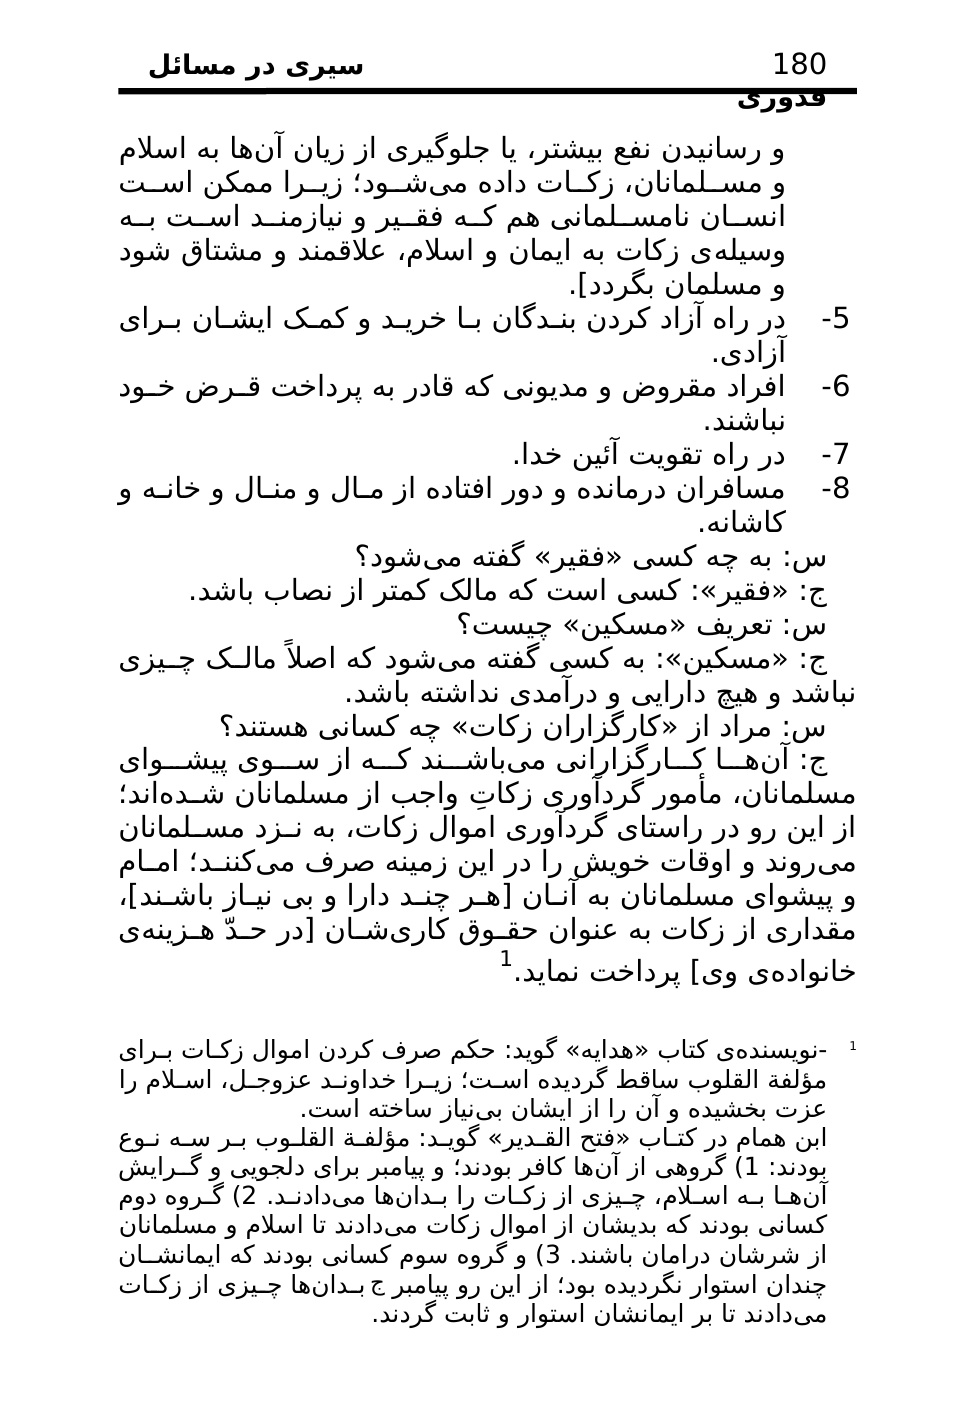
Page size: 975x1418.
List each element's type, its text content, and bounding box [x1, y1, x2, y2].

text ج: «فقیر»: کسی است که مالک کمتر از نصاب باشد. [118, 573, 857, 607]
text س: تعریف «مسکین» چیست؟ [118, 607, 857, 641]
list در راه تقویت آئین خدا. [118, 437, 821, 471]
text ج: آن‌ها کارگزارانی می‌باشند که از سوی پیشوای مسلمانان، مأمور گردآوری زکاتِ واجب از مسلمانان شده‌اند؛ از این رو در راستای گردآوری اموال زکات، به نزد مسلمانان می‌روند و اوقات خویش را در این زمینه صرف می‌کنند؛ امام و پیشوای مسلمانان به آنان [هر چند دارا و بی نیاز باشند]، مقداری از زکات به عنوان حقوق کاری‌شان [در حدّ هزینه‌ی خانواده‌ی وی] پرداخت نماید. [118, 743, 857, 990]
list در راه آزاد کردن بندگان با خرید و کمک ایشان برای آزادی. [118, 301, 821, 369]
text س:‌ به چه کسی «فقیر» گفته می‌شود؟ [118, 539, 857, 573]
text س: مراد از «کارگزاران زکات» چه کسانی هستند؟ [118, 709, 857, 743]
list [118, 132, 821, 301]
list افراد مقروض و مدیونی که قادر به پرداخت قرض خود نباشند. [118, 369, 821, 437]
list مسافران درمانده و دور افتاده از مال و منال و خانه و کاشانه. [118, 471, 821, 539]
text ج: «مسکین»: به کسی گفته می‌شود که اصلاً مالک چیزی نباشد و هیچ دارایی و درآمدی نداشته باشد. [118, 641, 857, 709]
